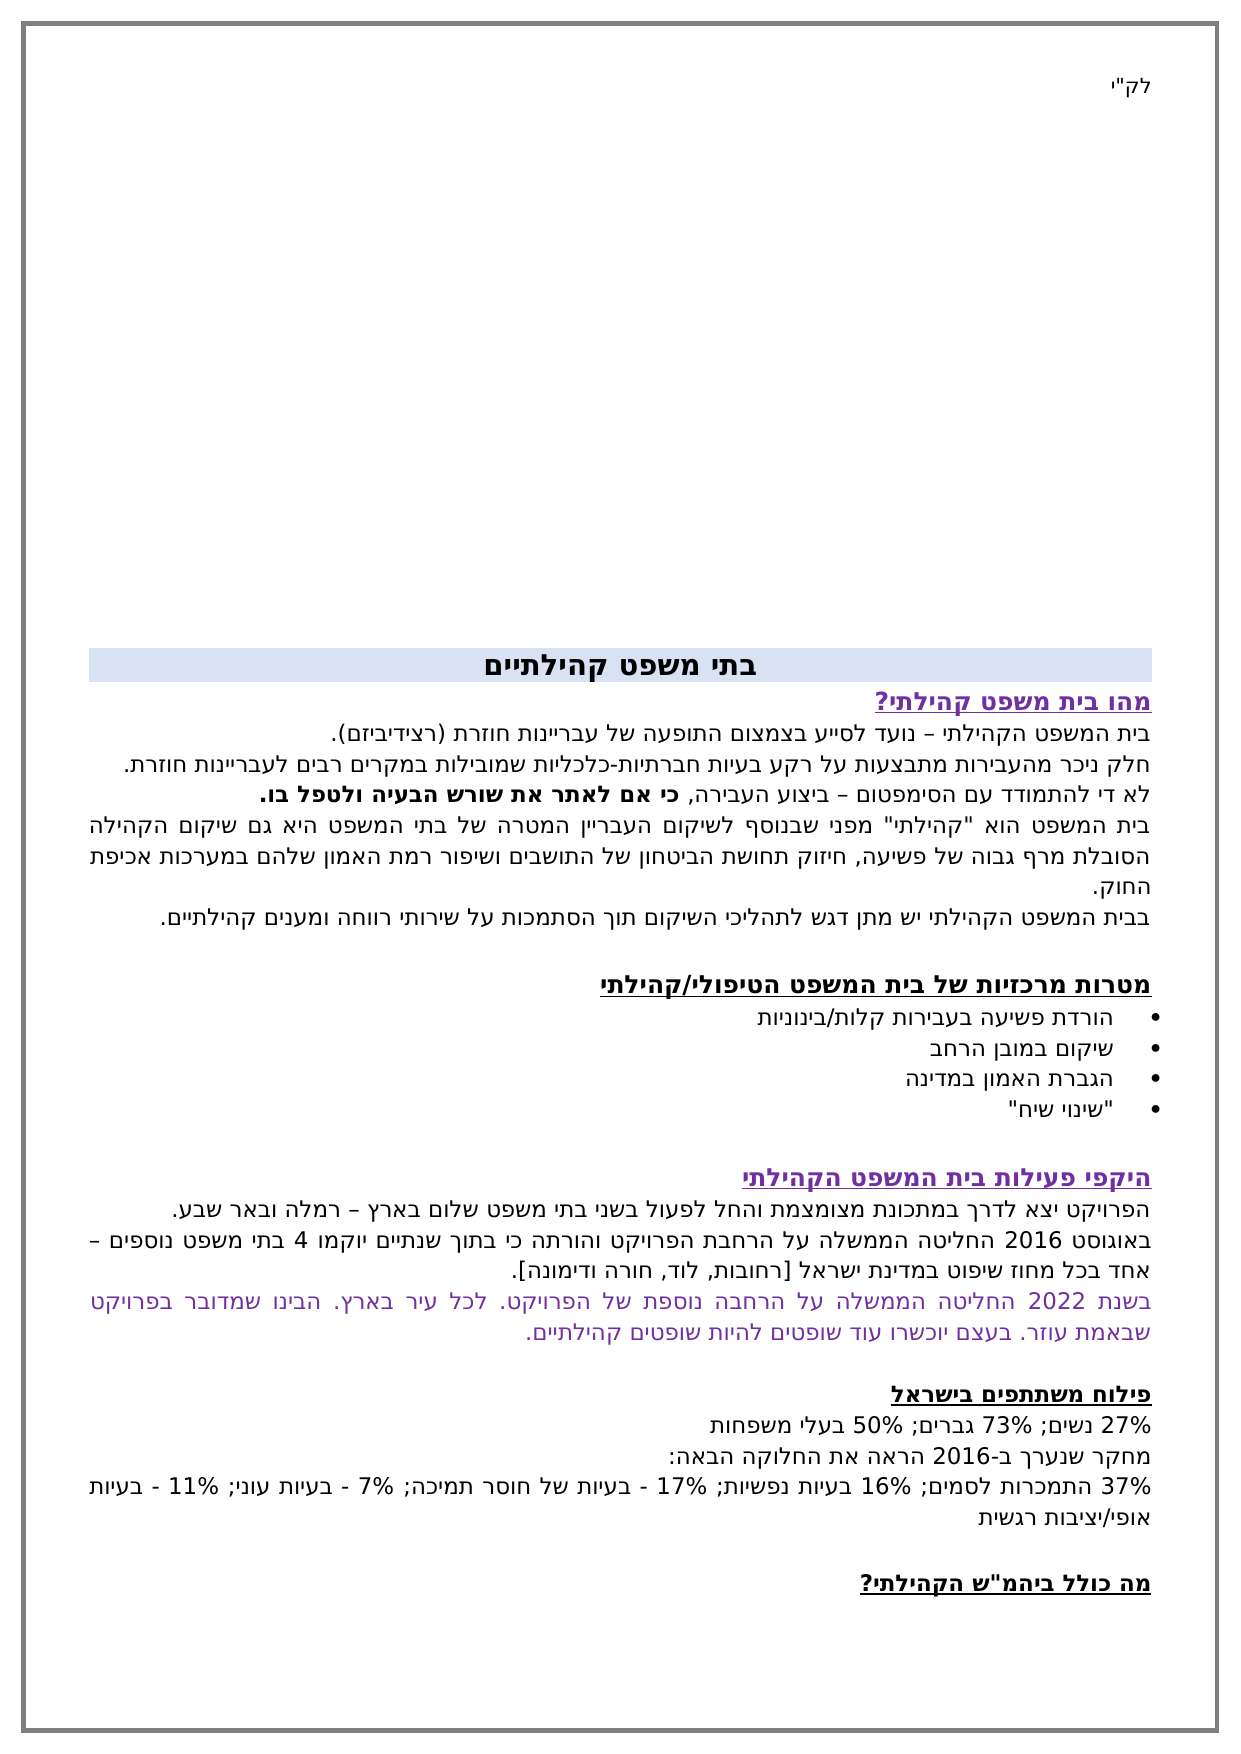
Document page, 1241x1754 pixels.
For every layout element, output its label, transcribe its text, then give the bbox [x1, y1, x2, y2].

list הורדת פשיעה בעבירות קלות/בינוניות [89, 1004, 1152, 1031]
text בבית המשפט הקהילתי יש מתן דגש לתהליכי השיקום תוך הסתמכות על שירותי רווחה ומענים קהילתיים. [89, 904, 1152, 931]
text 27% נשים; 73% גברים; 50% בעלי משפחות [89, 1412, 1152, 1439]
text בית המשפט הוא "קהילתי" מפני שבנוסף לשיקום העבריין המטרה של בתי המשפט היא גם שיקום הקהילה הסובלת מרף גבוה של פשיעה, חיזוק תחושת הביטחון של התושבים ושיפור רמת האמון שלהם במערכות אכיפת החוק. [89, 812, 1152, 900]
subtitle מטרות מרכזיות של בית המשפט הטיפולי/קהילתי [89, 971, 1152, 1000]
text באוגוסט 2016 החליטה הממשלה על הרחבת הפרויקט והורתה כי בתוך שנתיים יוקמו 4 בתי משפט נוספים – אחד בכל מחוז שיפוט במדינת ישראל [רחובות, לוד, חורה ודימונה]. [89, 1227, 1152, 1284]
text בשנת 2022 החליטה הממשלה על הרחבה נוספת של הפרויקט. לכל עיר בארץ. הבינו שמדובר בפרויקט שבאמת עוזר. בעצם יוכשרו עוד שופטים להיות שופטים קהילתיים. [89, 1288, 1152, 1345]
text בית המשפט הקהילתי – נועד לסייע בצמצום התופעה של עבריינות חוזרת (רצידיביזם). [89, 720, 1152, 747]
subtitle היקפי פעילות בית המשפט הקהילתי [89, 1163, 1152, 1192]
text מחקר שנערך ב-2016 הראה את החלוקה הבאה: [89, 1443, 1152, 1469]
text 37% התמכרות לסמים; 16% בעיות נפשיות; 17% - בעיות של חוסר תמיכה; 7% - בעיות עוני; 11% - בעיות אופי/יציבות רגשית [89, 1473, 1152, 1531]
subtitle בתי משפט קהילתיים [89, 648, 1152, 682]
text הפרויקט יצא לדרך במתכונת מצומצמת והחל לפעול בשני בתי משפט שלום בארץ – רמלה ובאר שבע. [89, 1196, 1152, 1223]
list הגברת האמון במדינה [89, 1066, 1152, 1092]
text מה כולל ביהמ"ש הקהילתי? [89, 1571, 1152, 1597]
subtitle מהו בית משפט קהילתי? [89, 687, 1152, 716]
list שיקום במובן הרחב [89, 1035, 1152, 1062]
list "שינוי שיח" [89, 1096, 1152, 1123]
text פילוח משתתפים בישראל [89, 1382, 1152, 1408]
text חלק ניכר מהעבירות מתבצעות על רקע בעיות חברתיות-כלכליות שמובילות במקרים רבים לעבריינות חוזרת. [89, 751, 1152, 778]
text לא די להתמודד עם הסימפטום – ביצוע העבירה, כי אם לאתר את שורש הבעיה ולטפל בו. [89, 782, 1152, 808]
